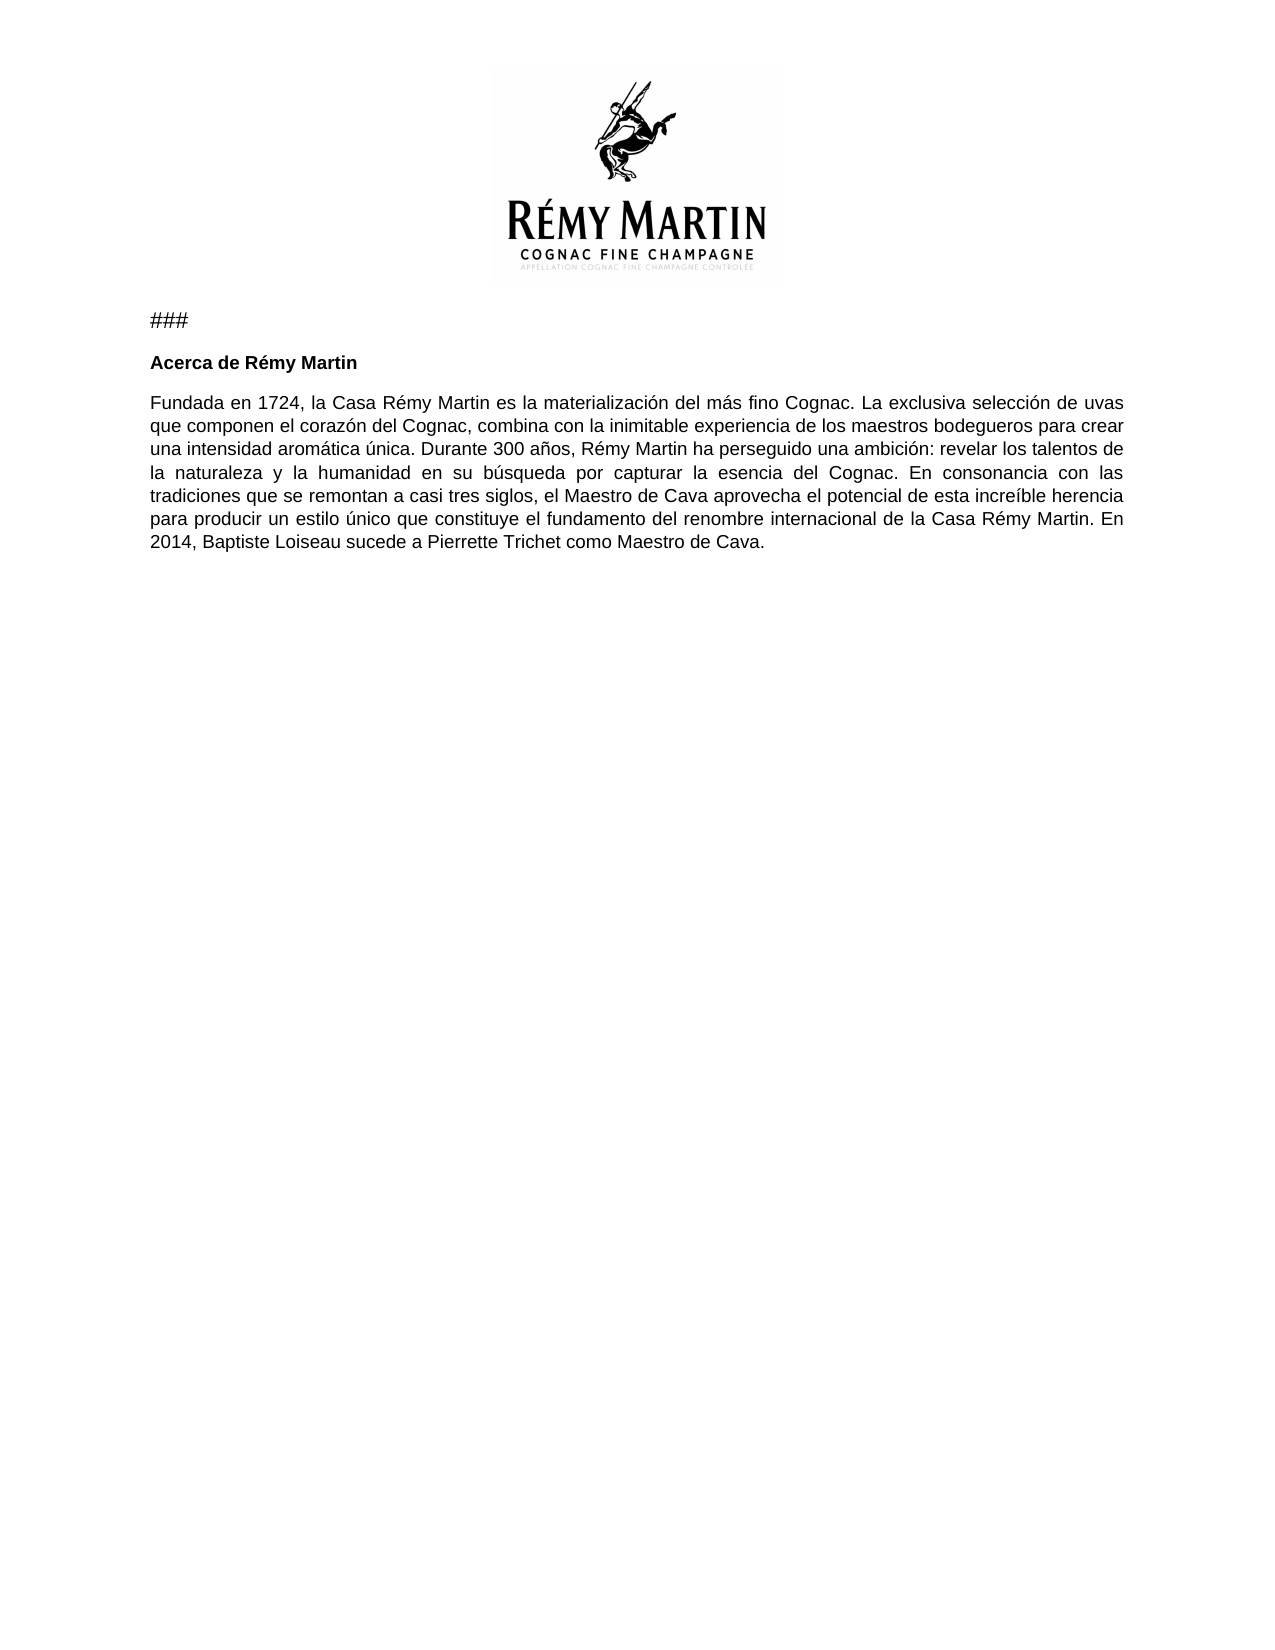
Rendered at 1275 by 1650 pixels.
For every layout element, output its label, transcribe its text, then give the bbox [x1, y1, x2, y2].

text ### [150, 150, 1125, 333]
text Fundada en 1724, la Casa Rémy Martin es la materialización del más fino Cognac. La exclusiva selección de uvas que componen el corazón del Cognac, combina con la inimitable experiencia de los maestros bodegueros para crear una intensidad aromática única. Durante 300 años, Rémy Martin ha perseguido una ambición: revelar los talentos de la naturaleza y la humanidad en su búsqueda por capturar la esencia del Cognac. En consonancia con las tradiciones que se remontan a casi tres siglos, el Maestro de Cava aprovecha el potencial de esta increíble herencia para producir un estilo único que constituye el fundamento del renombre internacional de la Casa Rémy Martin. En 2014, Baptiste Loiseau sucede a Pierrette Trichet como Maestro de Cava. [150, 392, 1125, 553]
picture [492, 65, 782, 150]
text Acerca de Rémy Martin [150, 352, 1125, 373]
